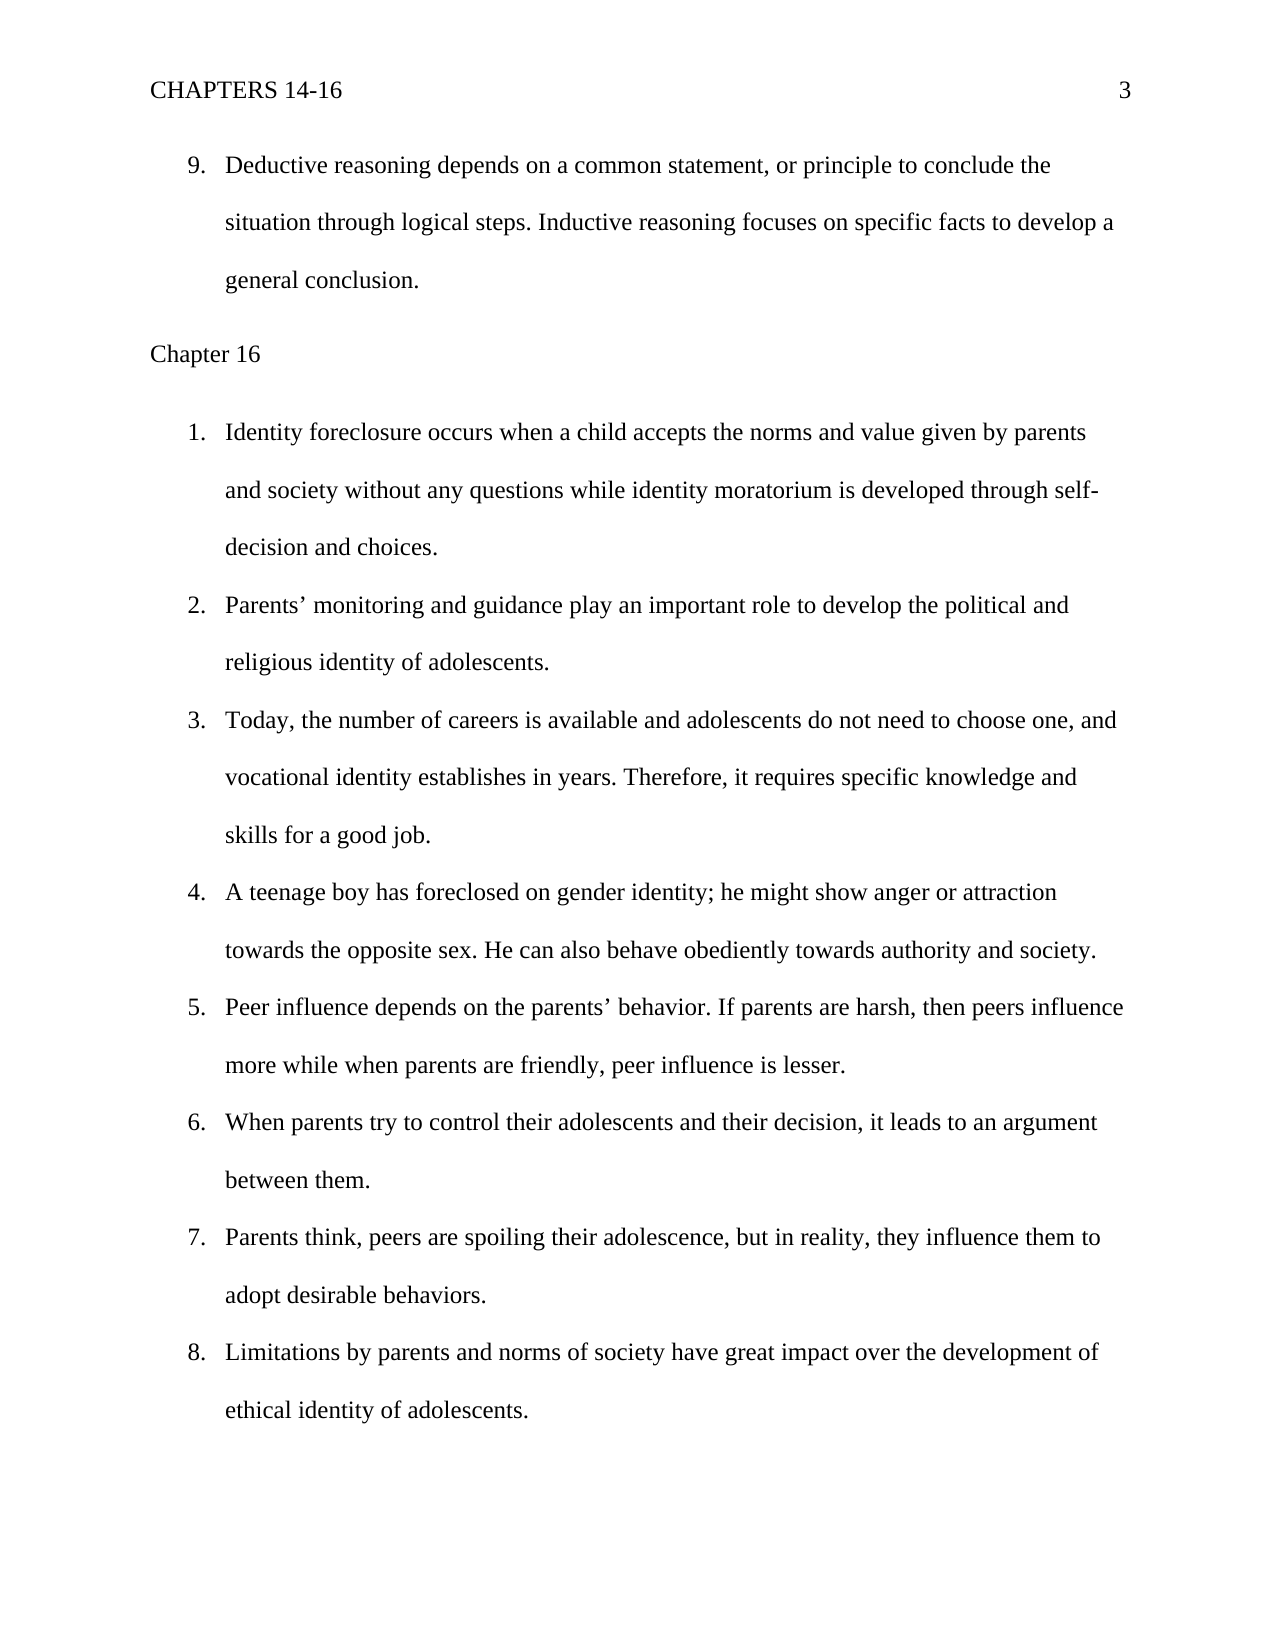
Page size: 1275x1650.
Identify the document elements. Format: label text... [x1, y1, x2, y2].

text Chapter 16 [150, 339, 1125, 368]
list Parents’ monitoring and guidance play an important role to develop the political and religious identity of adolescents. [187, 590, 1125, 676]
list Peer influence depends on the parents’ behavior. If parents are harsh, then peers influence more while when parents are friendly, peer influence is lesser. [187, 992, 1125, 1079]
list When parents try to control their adolescents and their decision, it leads to an argument between them. [187, 1107, 1125, 1194]
list Today, the number of careers is available and adolescents do not need to choose one, and vocational identity establishes in years. Therefore, it requires specific knowledge and skills for a good job. [187, 705, 1125, 849]
list Deductive reasoning depends on a common statement, or principle to conclude the situation through logical steps. Inductive reasoning focuses on specific facts to develop a general conclusion. [187, 150, 1125, 294]
list Limitations by parents and norms of society have great impact over the development of ethical identity of adolescents. [187, 1337, 1125, 1424]
list A teenage boy has foreclosed on gender identity; he might show anger or attraction towards the opposite sex. He can also behave obediently towards authority and society. [187, 877, 1125, 964]
list Identity foreclosure occurs when a child accepts the norms and value given by parents and society without any questions while identity moratorium is developed through self-decision and choices. [187, 417, 1125, 561]
list Parents think, peers are spoiling their adolescence, but in reality, they influence them to adopt desirable behaviors. [187, 1222, 1125, 1309]
